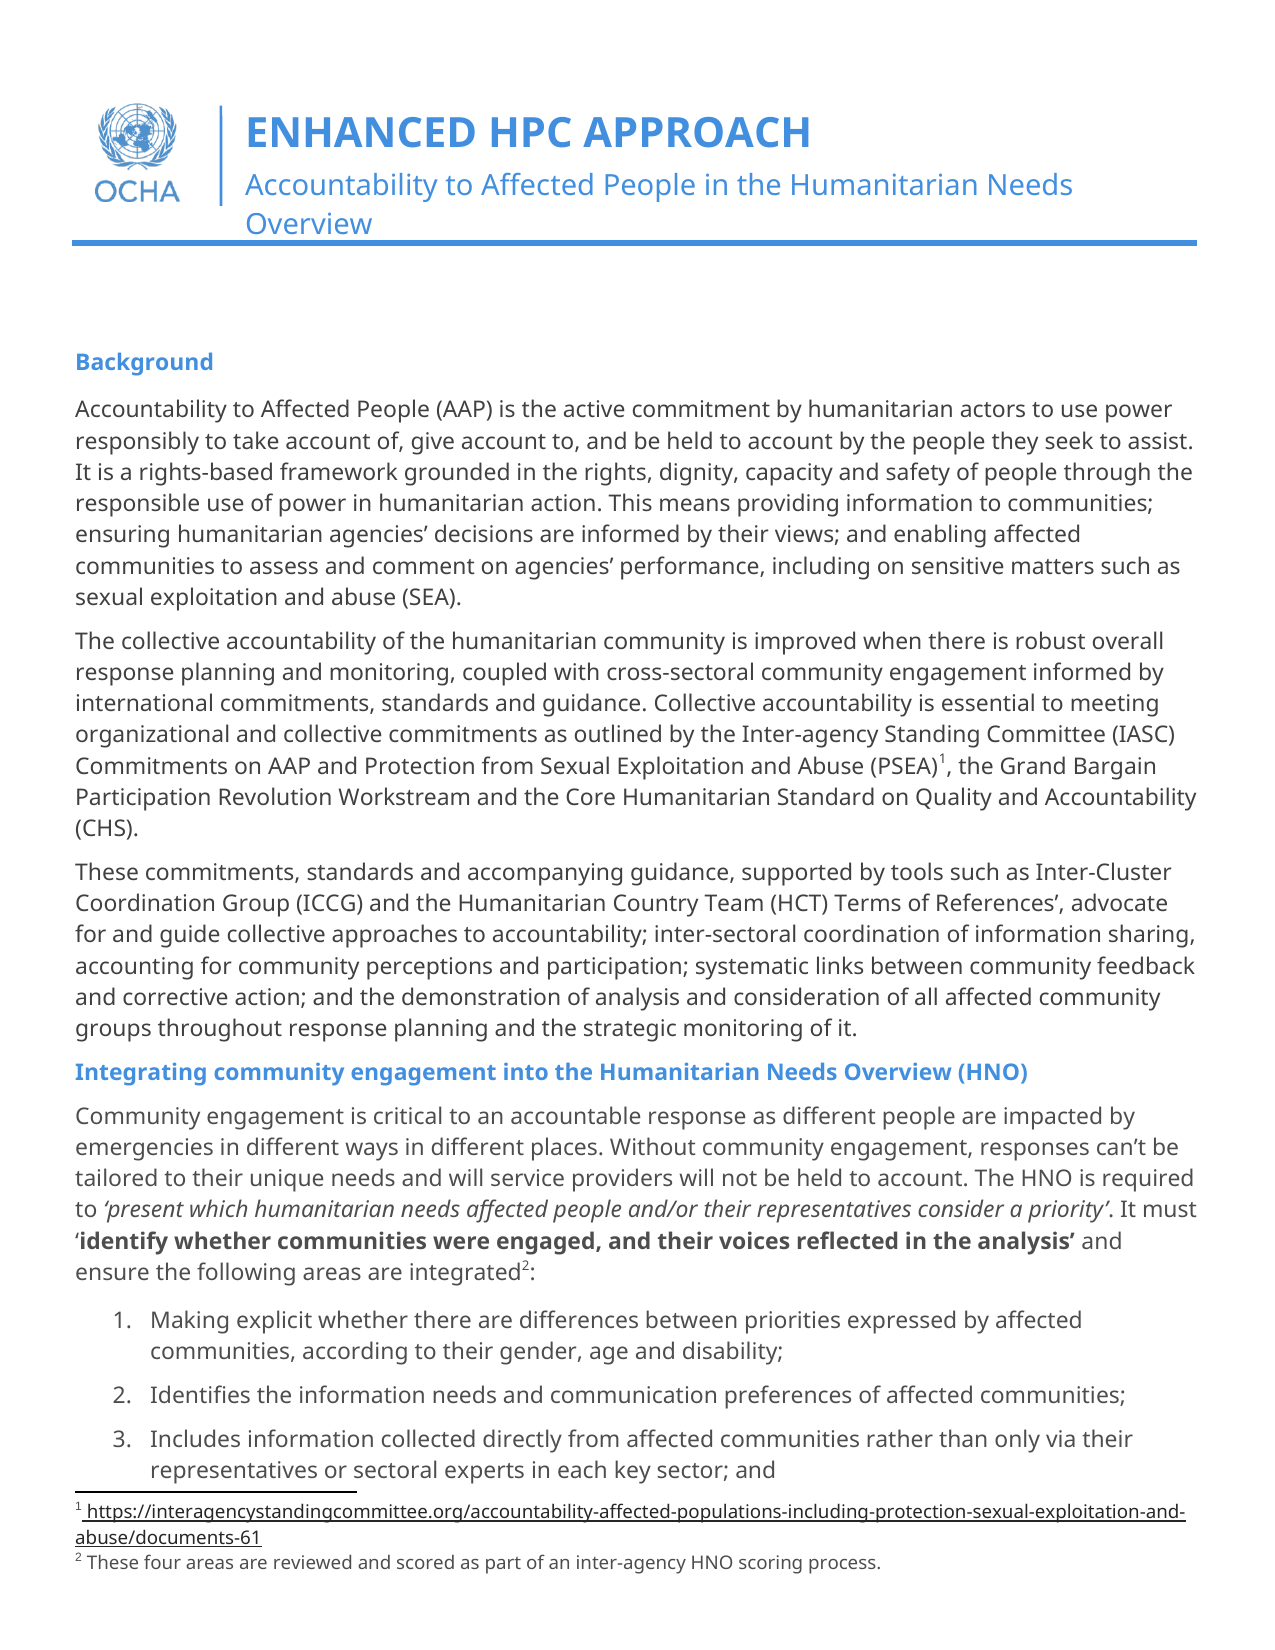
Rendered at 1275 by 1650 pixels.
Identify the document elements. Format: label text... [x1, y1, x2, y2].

text The collective accountability of the humanitarian community is improved when there is robust overall response planning and monitoring, coupled with cross-sectoral community engagement informed by international commitments, standards and guidance. Collective accountability is essential to meeting organizational and collective commitments as outlined by the Inter-agency Standing Committee (IASC) Commitments on AAP and Protection from Sexual Exploitation and Abuse (PSEA), the Grand Bargain Participation Revolution Workstream and the Core Humanitarian Standard on Quality and Accountability (CHS). [75, 625, 1200, 843]
text Community engagement is critical to an accountable response as different people are impacted by emergencies in different ways in different places. Without community engagement, responses can’t be tailored to their unique needs and will service providers will not be held to account. The HNO is required to ‘present which humanitarian needs affected people and/or their representatives consider a priority’. It must ‘identify whether communities were engaged, and their voices reflected in the analysis’ and ensure the following areas are integrated: [75, 1100, 1200, 1287]
list Includes information collected directly from affected communities rather than only via their representatives or sectoral experts in each key sector; and [112, 1423, 1200, 1485]
text Accountability to Affected People (AAP) is the active commitment by humanitarian actors to use power responsibly to take account of, give account to, and be held to account by the people they seek to assist. It is a rights-based framework grounded in the rights, dignity, capacity and safety of people through the responsible use of power in humanitarian action. This means providing information to communities; ensuring humanitarian agencies’ decisions are informed by their views; and enabling affected communities to assess and comment on agencies’ performance, including on sensitive matters such as sexual exploitation and abuse (SEA). [75, 393, 1200, 612]
text Integrating community engagement into the Humanitarian Needs Overview (HNO) [75, 1056, 1200, 1087]
list Making explicit whether there are differences between priorities expressed by affected communities, according to their gender, age and disability; [112, 1304, 1200, 1366]
text These commitments, standards and accompanying guidance, supported by tools such as Inter-Cluster Coordination Group (ICCG) and the Humanitarian Country Team (HCT) Terms of References’, advocate for and guide collective approaches to accountability; inter-sectoral coordination of information sharing, accounting for community perceptions and participation; systematic links between community feedback and corrective action; and the demonstration of analysis and consideration of all affected community groups throughout response planning and the strategic monitoring of it. [75, 856, 1200, 1043]
text Background [75, 346, 1200, 377]
list Identifies the information needs and communication preferences of affected communities; [112, 1379, 1200, 1410]
picture [94, 102, 197, 212]
